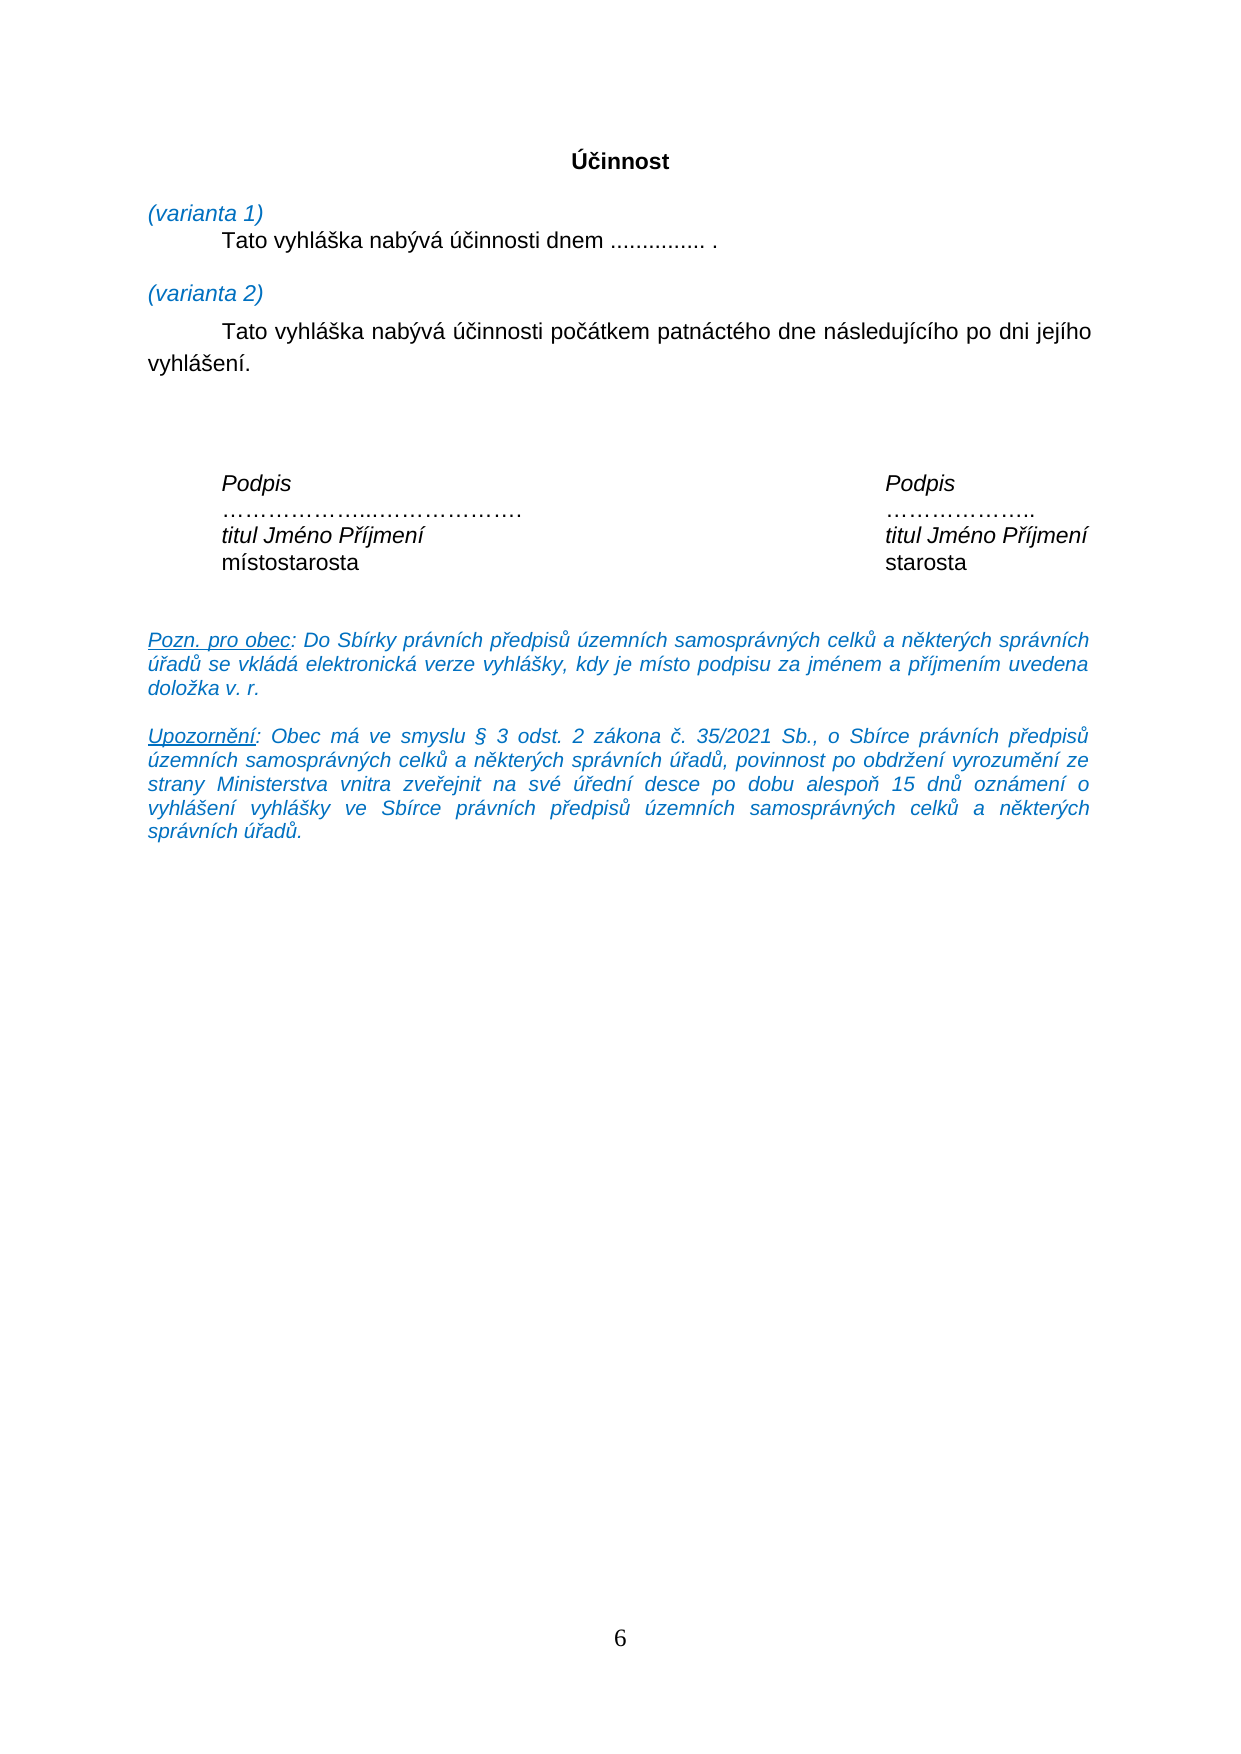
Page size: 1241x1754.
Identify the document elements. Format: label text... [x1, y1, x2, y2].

text titul Jméno Příjmení titul Jméno Příjmení [148, 522, 1092, 549]
text Podpis Podpis [148, 469, 1092, 496]
text Upozornění: Obec má ve smyslu § 3 odst. 2 zákona č. 35/2021 Sb., o Sbírce právních předpisů územních samosprávných celků a některých správních úřadů, povinnost po obdržení vyrozumění ze strany Ministerstva vnitra zveřejnit na své úřední desce po dobu alespoň 15 dnů oznámení o vyhlášení vyhlášky ve Sbírce právních předpisů územních samosprávných celků a některých správních úřadů. [148, 723, 1092, 843]
text Tato vyhláška nabývá účinnosti dnem ............... . [148, 227, 1092, 253]
text (varianta 1) [148, 200, 1092, 227]
text (varianta 2) [148, 279, 1092, 306]
text Pozn. pro obec: Do Sbírky právních předpisů územních samosprávných celků a některých správních úřadů se vkládá elektronická verze vyhlášky, kdy je místo podpisu za jménem a příjmením uvedena doložka v. r. [148, 628, 1092, 699]
text Tato vyhláška nabývá účinnosti počátkem patnáctého dne následujícího po dni jejího vyhlášení. [148, 318, 1092, 376]
text Účinnost [148, 148, 1092, 174]
text ………………...………………. ……………….. [221, 496, 1092, 522]
text místostarosta starosta [221, 549, 1092, 575]
